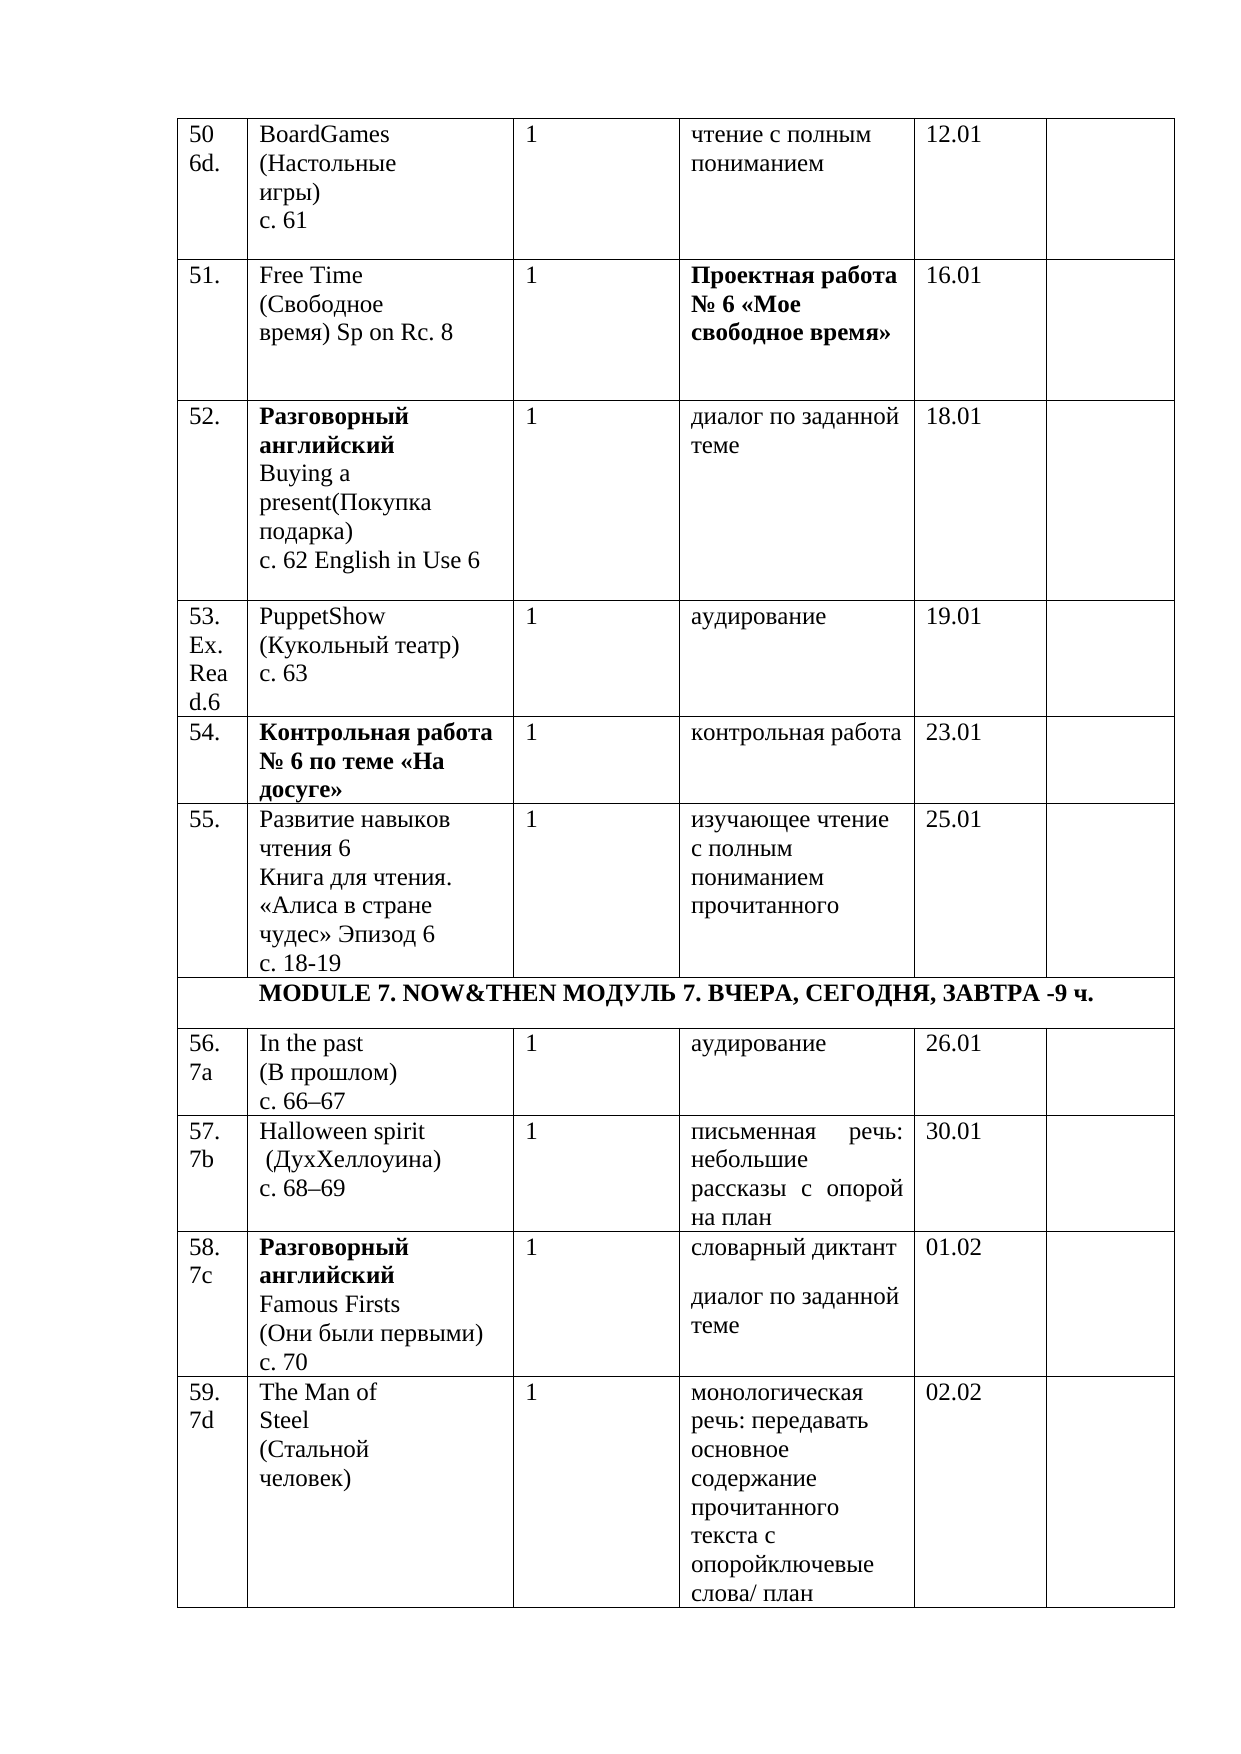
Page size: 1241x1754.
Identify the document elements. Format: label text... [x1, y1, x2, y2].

table_cell 55. [178, 804, 247, 977]
table_cell 18.01 [915, 401, 1046, 600]
table_cell 1 [514, 804, 679, 977]
table_cell 1 [514, 401, 679, 600]
table_cell словарный диктант диалог по заданной теме [680, 1232, 914, 1376]
table_cell 51. [178, 260, 247, 400]
table_cell PuppetShow (Кукольный театр) с. 63 [248, 601, 513, 716]
table_cell Разговорный английский Famous Firsts (Они были первыми) с. 70 [248, 1232, 513, 1376]
table_cell 50 6d. [178, 119, 247, 259]
table_cell Развитие навыков чтения 6 Книга для чтения. «Алиса в стране чудес» Эпизод 6 с. 18-19 [248, 804, 513, 977]
table_cell The Man of Steel (Стальной человек) [248, 1377, 513, 1607]
table_cell [1047, 1116, 1174, 1231]
table_cell Free Time (Свободное время) Sp on Rс. 8 [248, 260, 513, 400]
table_cell Halloween spirit (ДухХеллоуина) с. 68–69 [248, 1116, 513, 1231]
table_cell Контрольная работа № 6 по теме «На досуге» [248, 717, 513, 803]
table_cell [1047, 601, 1174, 716]
table_cell 1 [514, 1116, 679, 1231]
table_cell 53. Ex. Read.6 [178, 601, 247, 716]
table_cell [1047, 260, 1174, 400]
table_cell Проектная работа № 6 «Мое свободное время» [680, 260, 914, 400]
table_cell монологическая речь: передавать основное содержание прочитанного текста с опоройключевые слова/ план [680, 1377, 914, 1607]
table_cell письменная речь: небольшие рассказы с опорой на план [680, 1116, 914, 1231]
table_cell 57. 7b [178, 1116, 247, 1231]
table_cell 16.01 [915, 260, 1046, 400]
table_cell [1047, 1232, 1174, 1376]
table_cell изучающее чтение с полным пониманием прочитанного [680, 804, 914, 977]
table_cell [1047, 119, 1174, 259]
table_cell 19.01 [915, 601, 1046, 716]
table_cell BoardGames (Настольные игры) с. 61 [248, 119, 513, 259]
table_cell 54. [178, 717, 247, 803]
table_cell 52. [178, 401, 247, 600]
table_cell 25.01 [915, 804, 1046, 977]
table_cell 26.01 [915, 1029, 1046, 1115]
table_cell [1047, 1377, 1174, 1607]
table_cell 58. 7c [178, 1232, 247, 1376]
table_cell [1047, 717, 1174, 803]
table_cell In the past (В прошлом) с. 66–67 [248, 1029, 513, 1115]
table_cell [1047, 401, 1174, 600]
table_cell контрольная работа [680, 717, 914, 803]
table_cell аудирование [680, 601, 914, 716]
table_cell Разговорный английский Buying a present(Покупка подарка) с. 62 English in Use 6 [248, 401, 513, 600]
table_cell 1 [514, 717, 679, 803]
table_cell [1047, 1029, 1174, 1115]
table_cell 1 [514, 1377, 679, 1607]
table_cell 30.01 [915, 1116, 1046, 1231]
table_cell 12.01 [915, 119, 1046, 259]
table_cell 23.01 [915, 717, 1046, 803]
table_cell 1 [514, 601, 679, 716]
table_cell 1 [514, 260, 679, 400]
table_cell 59. 7d [178, 1377, 247, 1607]
table_cell диалог по заданной теме [680, 401, 914, 600]
table_cell MODULE 7. NOW&THEN МОДУЛЬ 7. ВЧЕРА, СЕГОДНЯ, ЗАВТРА -9 ч. [178, 978, 1174, 1027]
table_cell 01.02 [915, 1232, 1046, 1376]
table_cell [1047, 804, 1174, 977]
table_cell 56. 7а [178, 1029, 247, 1115]
table_cell 1 [514, 1029, 679, 1115]
table_cell аудирование [680, 1029, 914, 1115]
table_cell 1 [514, 119, 679, 259]
table_cell 02.02 [915, 1377, 1046, 1607]
table_cell 1 [514, 1232, 679, 1376]
table_cell чтение с полным пониманием [680, 119, 914, 259]
